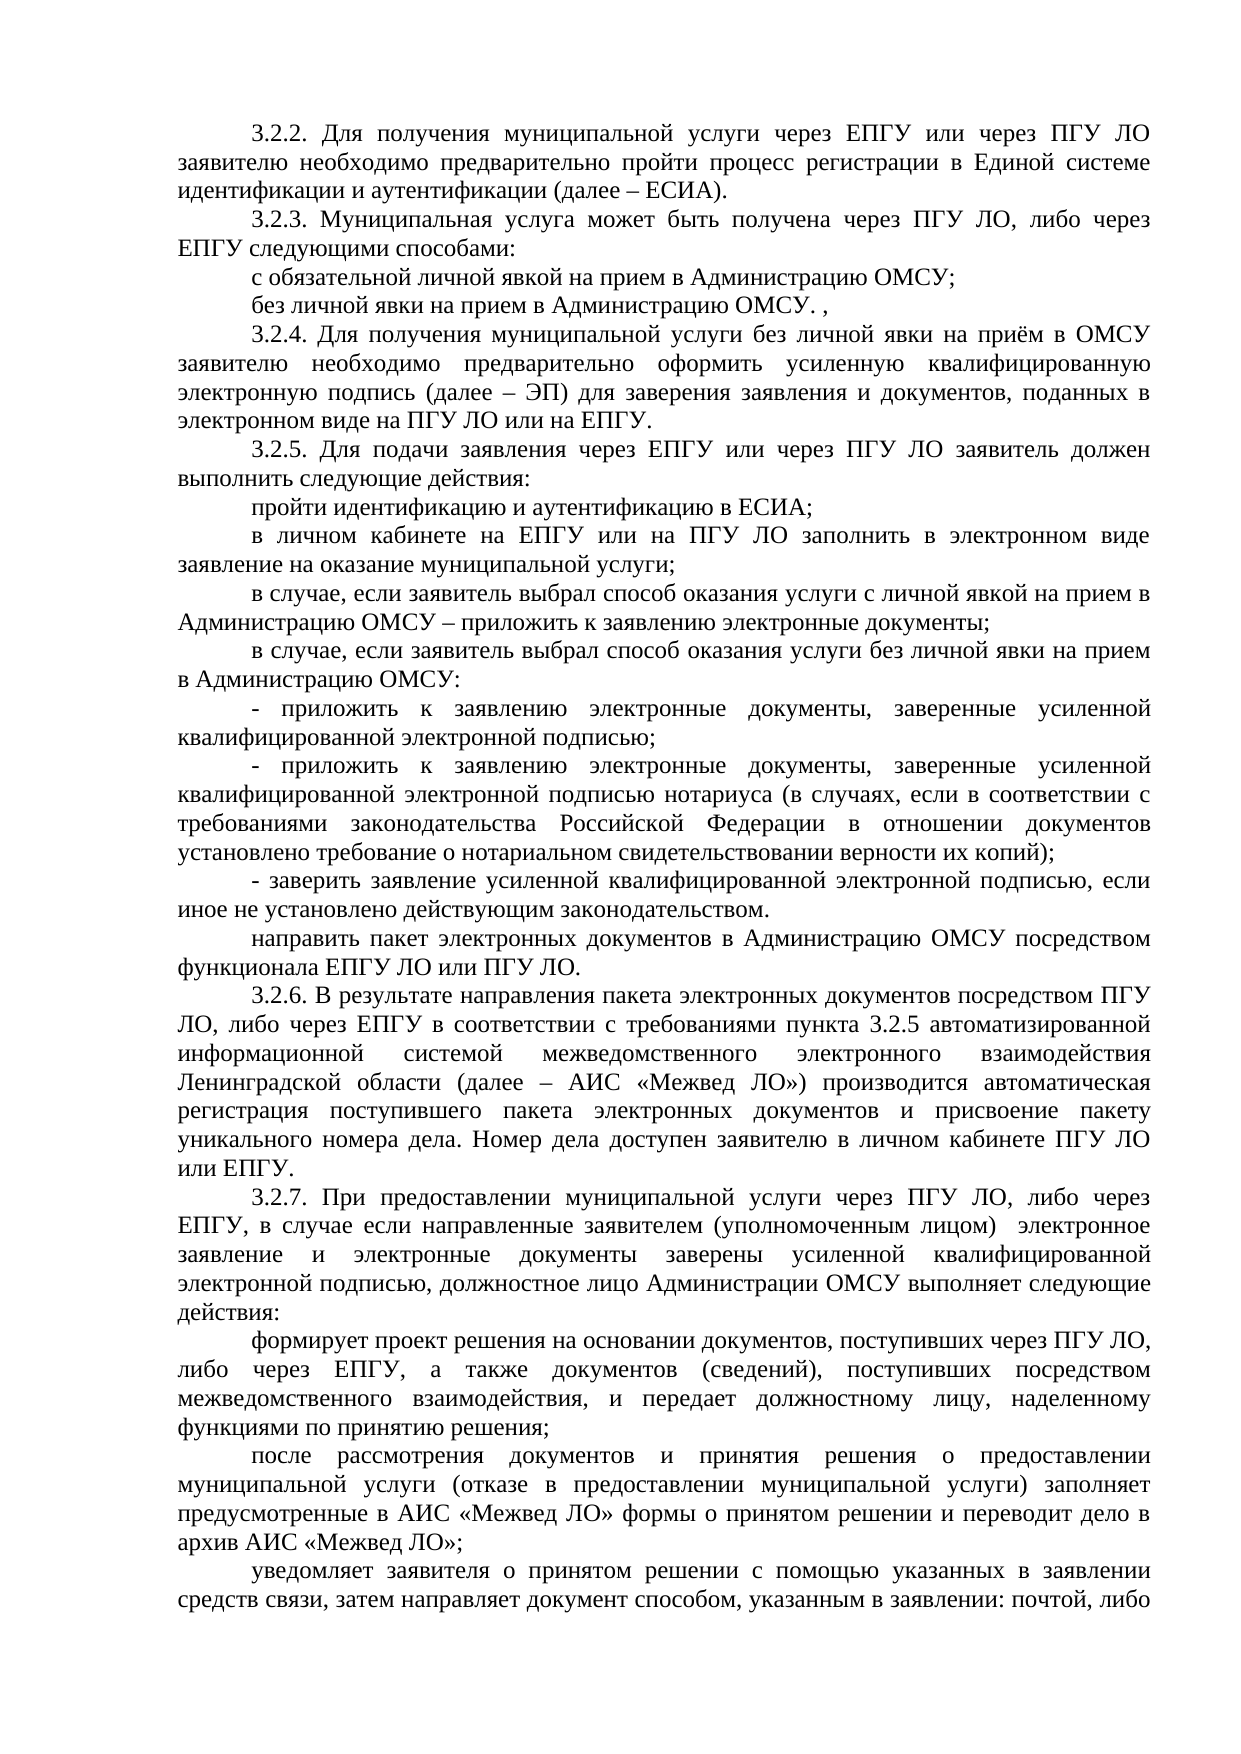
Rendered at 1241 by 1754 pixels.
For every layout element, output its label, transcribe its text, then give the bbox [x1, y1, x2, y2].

text в личном кабинете на ЕПГУ или на ПГУ ЛО заполнить в электронном виде заявление на оказание муниципальной услуги; [177, 521, 1152, 578]
text 3.2.4. Для получения муниципальной услуги без личной явки на приём в ОМСУ заявителю необходимо предварительно оформить усиленную квалифицированную электронную подпись (далее – ЭП) для заверения заявления и документов, поданных в электронном виде на ПГУ ЛО или на ЕПГУ. [177, 319, 1152, 434]
text с обязательной личной явкой на прием в Администрацию ОМСУ; [177, 262, 1152, 291]
text в случае, если заявитель выбрал способ оказания услуги без личной явки на прием в Администрацию ОМСУ: [177, 636, 1152, 693]
text пройти идентификацию и аутентификацию в ЕСИА; [177, 492, 1152, 521]
text без личной явки на прием в Администрацию ОМСУ. , [177, 291, 1152, 319]
text - приложить к заявлению электронные документы, заверенные усиленной квалифицированной электронной подписью нотариуса (в случаях, если в соответствии с требованиями законодательства Российской Федерации в отношении документов установлено требование о нотариальном свидетельствовании верности их копий); [177, 751, 1152, 866]
text в случае, если заявитель выбрал способ оказания услуги с личной явкой на прием в Администрацию ОМСУ – приложить к заявлению электронные документы; [177, 578, 1152, 636]
text 3.2.2. Для получения муниципальной услуги через ЕПГУ или через ПГУ ЛО заявителю необходимо предварительно пройти процесс регистрации в Единой системе идентификации и аутентификации (далее – ЕСИА). [177, 118, 1152, 204]
text 3.2.3. Муниципальная услуга может быть получена через ПГУ ЛО, либо через ЕПГУ следующими способами: [177, 204, 1152, 262]
text - заверить заявление усиленной квалифицированной электронной подписью, если иное не установлено действующим законодательством. [177, 866, 1152, 923]
text после рассмотрения документов и принятия решения о предоставлении муниципальной услуги (отказе в предоставлении муниципальной услуги) заполняет предусмотренные в АИС «Межвед ЛО» формы о принятом решении и переводит дело в архив АИС «Межвед ЛО»; [177, 1441, 1152, 1556]
text 3.2.5. Для подачи заявления через ЕПГУ или через ПГУ ЛО заявитель должен выполнить следующие действия: [177, 434, 1152, 492]
text - приложить к заявлению электронные документы, заверенные усиленной квалифицированной электронной подписью; [177, 693, 1152, 751]
text 3.2.6. В результате направления пакета электронных документов посредством ПГУ ЛО, либо через ЕПГУ в соответствии с требованиями пункта 3.2.5 автоматизированной информационной системой межведомственного электронного взаимодействия Ленинградской области (далее – АИС «Межвед ЛО») производится автоматическая регистрация поступившего пакета электронных документов и присвоение пакету уникального номера дела. Номер дела доступен заявителю в личном кабинете ПГУ ЛО или ЕПГУ. [177, 981, 1152, 1182]
text формирует проект решения на основании документов, поступивших через ПГУ ЛО, либо через ЕПГУ, а также документов (сведений), поступивших посредством межведомственного взаимодействия, и передает должностному лицу, наделенному функциями по принятию решения; [177, 1326, 1152, 1441]
text направить пакет электронных документов в Администрацию ОМСУ посредством функционала ЕПГУ ЛО или ПГУ ЛО. [177, 923, 1152, 981]
text 3.2.7. При предоставлении муниципальной услуги через ПГУ ЛО, либо через ЕПГУ, в случае если направленные заявителем (уполномоченным лицом) электронное заявление и электронные документы заверены усиленной квалифицированной электронной подписью, должностное лицо Администрации ОМСУ выполняет следующие действия: [177, 1182, 1152, 1326]
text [177, 1556, 1152, 1613]
